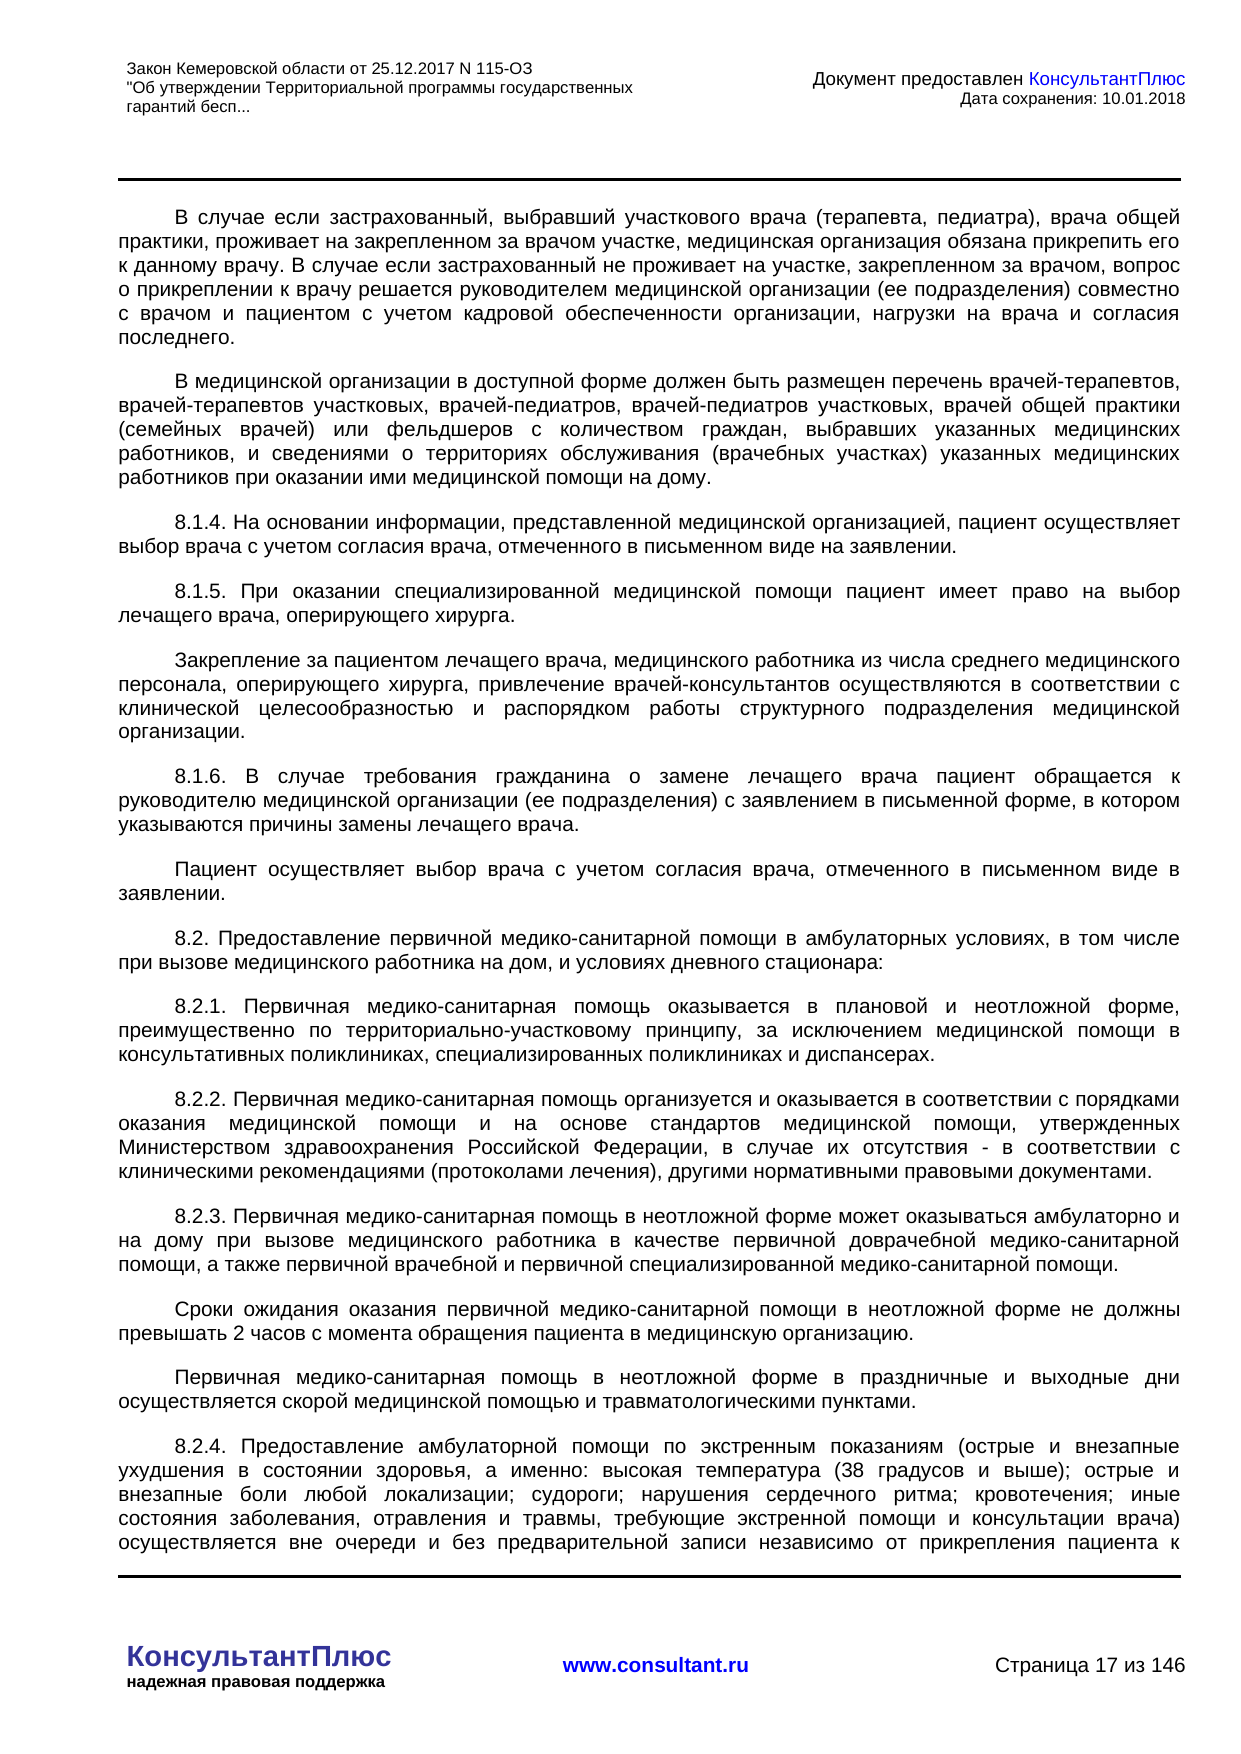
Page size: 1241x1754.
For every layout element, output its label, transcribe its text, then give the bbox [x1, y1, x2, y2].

text 8.2.1. Первичная медико-санитарная помощь оказывается в плановой и неотложной форме, преимущественно по территориально-участковому принципу, за исключением медицинской помощи в консультативных поликлиниках, специализированных поликлиниках и диспансерах. [118, 994, 1181, 1066]
text В медицинской организации в доступной форме должен быть размещен перечень врачей-терапевтов, врачей-терапевтов участковых, врачей-педиатров, врачей-педиатров участковых, врачей общей практики (семейных врачей) или фельдшеров с количеством граждан, выбравших указанных медицинских работников, и сведениями о территориях обслуживания (врачебных участках) указанных медицинских работников при оказании ими медицинской помощи на дому. [118, 369, 1181, 489]
text Первичная медико-санитарная помощь в неотложной форме в праздничные и выходные дни осуществляется скорой медицинской помощью и травматологическими пунктами. [118, 1365, 1181, 1413]
text 8.2. Предоставление первичной медико-санитарной помощи в амбулаторных условиях, в том числе при вызове медицинского работника на дом, и условиях дневного стационара: [118, 926, 1181, 973]
text 8.1.4. На основании информации, представленной медицинской организацией, пациент осуществляет выбор врача с учетом согласия врача, отмеченного в письменном виде на заявлении. [118, 510, 1181, 558]
text 8.1.6. В случае требования гражданина о замене лечащего врача пациент обращается к руководителю медицинской организации (ее подразделения) с заявлением в письменной форме, в котором указываются причины замены лечащего врача. [118, 764, 1181, 836]
text Пациент осуществляет выбор врача с учетом согласия врача, отмеченного в письменном виде в заявлении. [118, 857, 1181, 905]
text 8.2.3. Первичная медико-санитарная помощь в неотложной форме может оказываться амбулаторно и на дому при вызове медицинского работника в качестве первичной доврачебной медико-санитарной помощи, а также первичной врачебной и первичной специализированной медико-санитарной помощи. [118, 1204, 1181, 1276]
text Сроки ожидания оказания первичной медико-санитарной помощи в неотложной форме не должны превышать 2 часов с момента обращения пациента в медицинскую организацию. [118, 1296, 1181, 1344]
text В случае если застрахованный, выбравший участкового врача (терапевта, педиатра), врача общей практики, проживает на закрепленном за врачом участке, медицинская организация обязана прикрепить его к данному врачу. В случае если застрахованный не проживает на участке, закрепленном за врачом, вопрос о прикреплении к врачу решается руководителем медицинской организации (ее подразделения) совместно с врачом и пациентом с учетом кадровой обеспеченности организации, нагрузки на врача и согласия последнего. [118, 205, 1181, 348]
text Закрепление за пациентом лечащего врача, медицинского работника из числа среднего медицинского персонала, оперирующего хирурга, привлечение врачей-консультантов осуществляются в соответствии с клинической целесообразностью и распорядком работы структурного подразделения медицинской организации. [118, 647, 1181, 743]
text 8.2.2. Первичная медико-санитарная помощь организуется и оказывается в соответствии с порядками оказания медицинской помощи и на основе стандартов медицинской помощи, утвержденных Министерством здравоохранения Российской Федерации, в случае их отсутствия - в соответствии с клиническими рекомендациями (протоколами лечения), другими нормативными правовыми документами. [118, 1087, 1181, 1183]
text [118, 1434, 1181, 1554]
text 8.1.5. При оказании специализированной медицинской помощи пациент имеет право на выбор лечащего врача, оперирующего хирурга. [118, 579, 1181, 627]
